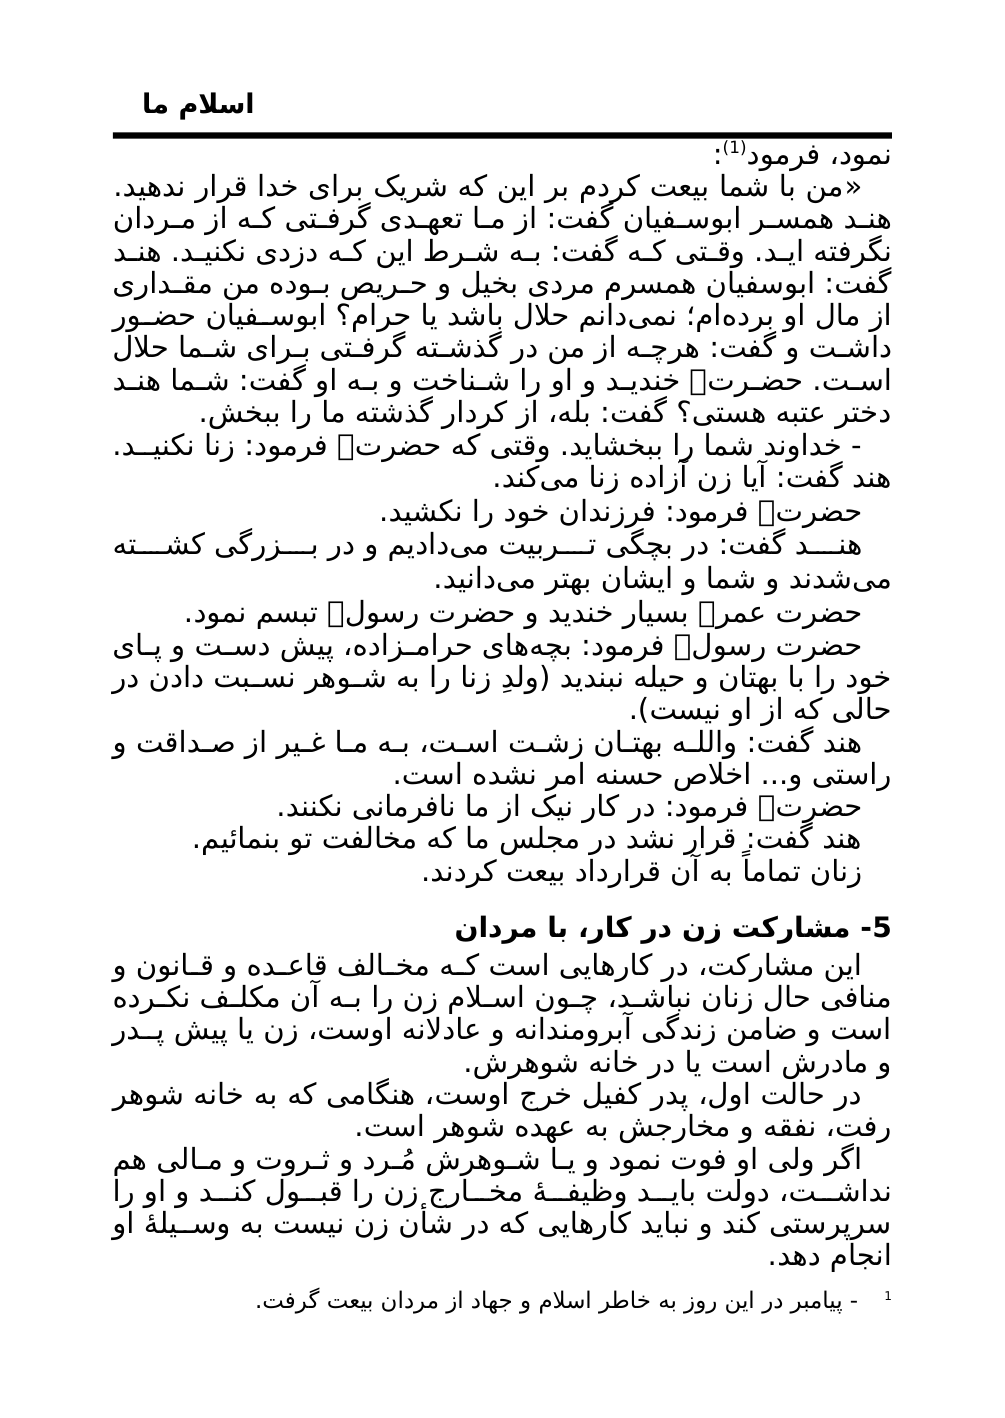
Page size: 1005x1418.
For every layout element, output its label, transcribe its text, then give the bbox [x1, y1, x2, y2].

text این مشارکت، در کارهایی است که مخالف قاعده و قانون و منافی حال زنان نباشد، چون اسلام زن را به آن مکلف نکرده است و ضامن زندگی آبرومندانه و عادلانه اوست، زن یا پیش پدر و مادرش است یا در خانه شوهرش. [112, 950, 892, 1079]
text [112, 139, 892, 171]
text اگر ولی او فوت نمود و یا شوهرش مُرد و ثروت و مالی هم نداشت، دولت باید وظیفۀ مخارج زن را قبول کند و او را سرپرستی کند و نباید کارهایی که در شأن زن نیست به وسیلۀ او انجام دهد. [112, 1143, 892, 1272]
text حضرت عمر بسیار خندید و حضرت رسول تبسم نمود. [112, 596, 892, 630]
text در حالت اول، پدر کفیل خرج اوست، هنگامی که به خانه شوهر رفت، نفقه و مخارجش به عهده شوهر است. [112, 1079, 892, 1143]
text - خداوند شما را ببخشاید. وقتی که حضرت فرمود: زنا نکنید. هند گفت: آیا زن آزاده زنا می‌کند. [112, 429, 892, 494]
text حضرت فرمود: فرزندان خود را نکشید. [112, 494, 892, 528]
text هند گفت: قرار نشد در مجلس ما که مخالفت تو بنمائیم. [112, 823, 892, 855]
text 5- مشارکت زن در کار، با مردان [112, 912, 892, 943]
text هند گفت: والله بهتان زشت است، به ما غیر از صداقت و راستی و... اخلاص حسنه امر نشده است. [112, 726, 892, 791]
text حضرت رسول فرمود: بچه‌های حرامزاده، پیش دست و پای خود را با بهتان و حیله نبندید (ولدِ زنا را به شوهر نسبت دادن در حالی که از او نیست). [112, 630, 892, 726]
text حضرت فرمود: در کار نیک از ما نافرمانی نکنند. [112, 791, 892, 823]
text هند گفت: در بچگی تربیت می‌دادیم و در بزرگی کشته می‌شدند و شما و ایشان بهتر می‌دانید. [112, 528, 892, 596]
text زنان تماماً به آن قرارداد بیعت کردند. [112, 855, 892, 887]
text «من با شما بیعت کردم بر این که شریک برای خدا قرار ندهید. هند همسر ابوسفیان گفت: از ما تعهدی گرفتی که از مردان نگرفته اید. وقتی که گفت: به شرط این که دزدی نکنید. هند گفت: ابوسفیان همسرم مردی بخیل و حریص بوده من مقداری از مال او برده‌ام؛ نمی‌دانم حلال باشد یا حرام؟ ابوسفیان حضور داشت و گفت: هرچه از من در گذشته گرفتی برای شما حلال است. حضرت خندید و او را شناخت و به او گفت: شما هند دختر عتبه هستی؟ گفت: بله، از کردار گذشته ما را ببخش. [112, 171, 892, 429]
